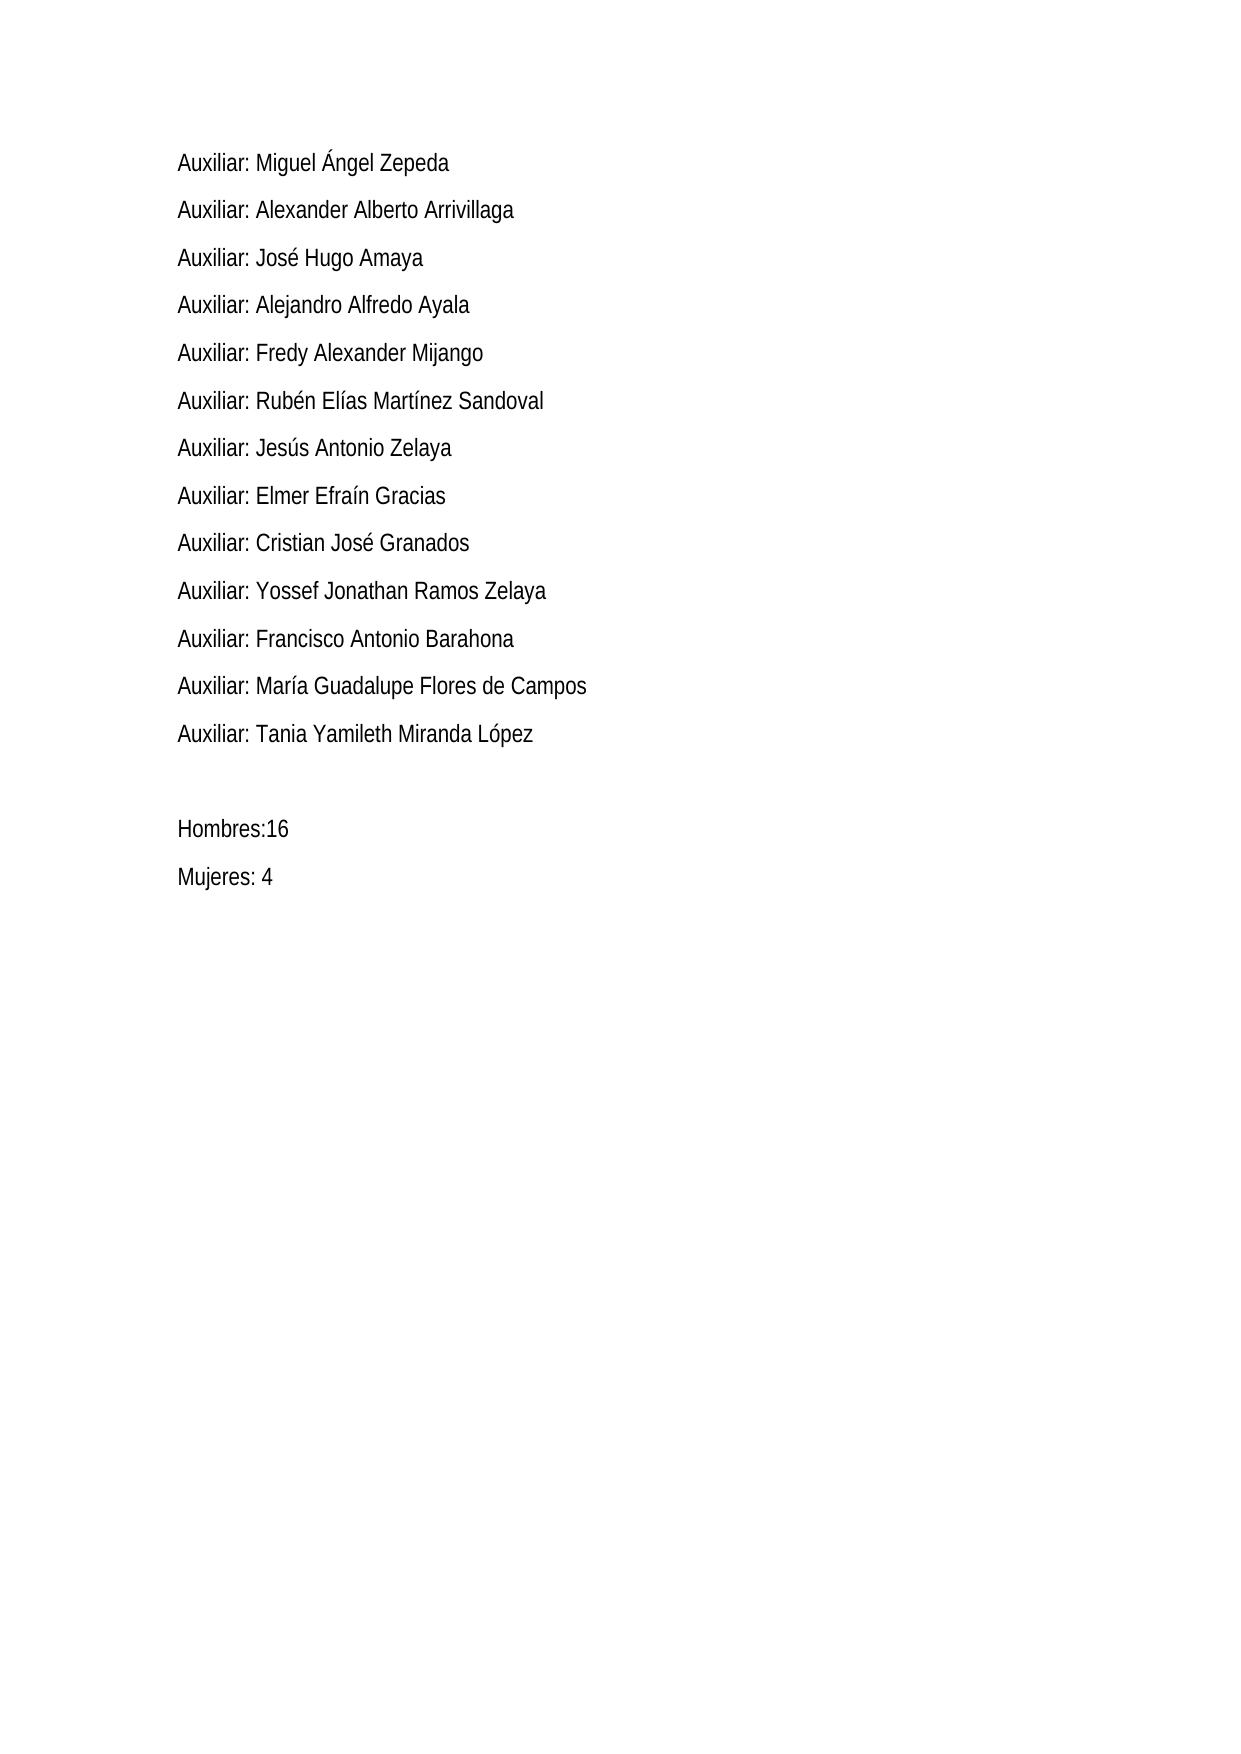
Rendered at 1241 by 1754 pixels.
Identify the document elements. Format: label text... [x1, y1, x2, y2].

text Mujeres: 4 [177, 862, 1063, 890]
text Auxiliar: José Hugo Amaya [177, 243, 1063, 271]
text Auxiliar: Jesús Antonio Zelaya [177, 433, 1063, 462]
text Hombres:16 [177, 814, 1063, 843]
text Auxiliar: Alejandro Alfredo Ayala [177, 290, 1063, 319]
text Auxiliar: Tania Yamileth Miranda López [177, 719, 1063, 747]
text Auxiliar: Yossef Jonathan Ramos Zelaya [177, 576, 1063, 605]
text Auxiliar: Elmer Efraín Gracias [177, 481, 1063, 509]
text Auxiliar: Cristian José Granados [177, 528, 1063, 557]
text Auxiliar: María Guadalupe Flores de Campos [177, 671, 1063, 700]
text Auxiliar: Miguel Ángel Zepeda [177, 148, 1063, 176]
text Auxiliar: Rubén Elías Martínez Sandoval [177, 386, 1063, 414]
text Auxiliar: Fredy Alexander Mijango [177, 338, 1063, 367]
text Auxiliar: Francisco Antonio Barahona [177, 624, 1063, 652]
text Auxiliar: Alexander Alberto Arrivillaga [177, 195, 1063, 224]
